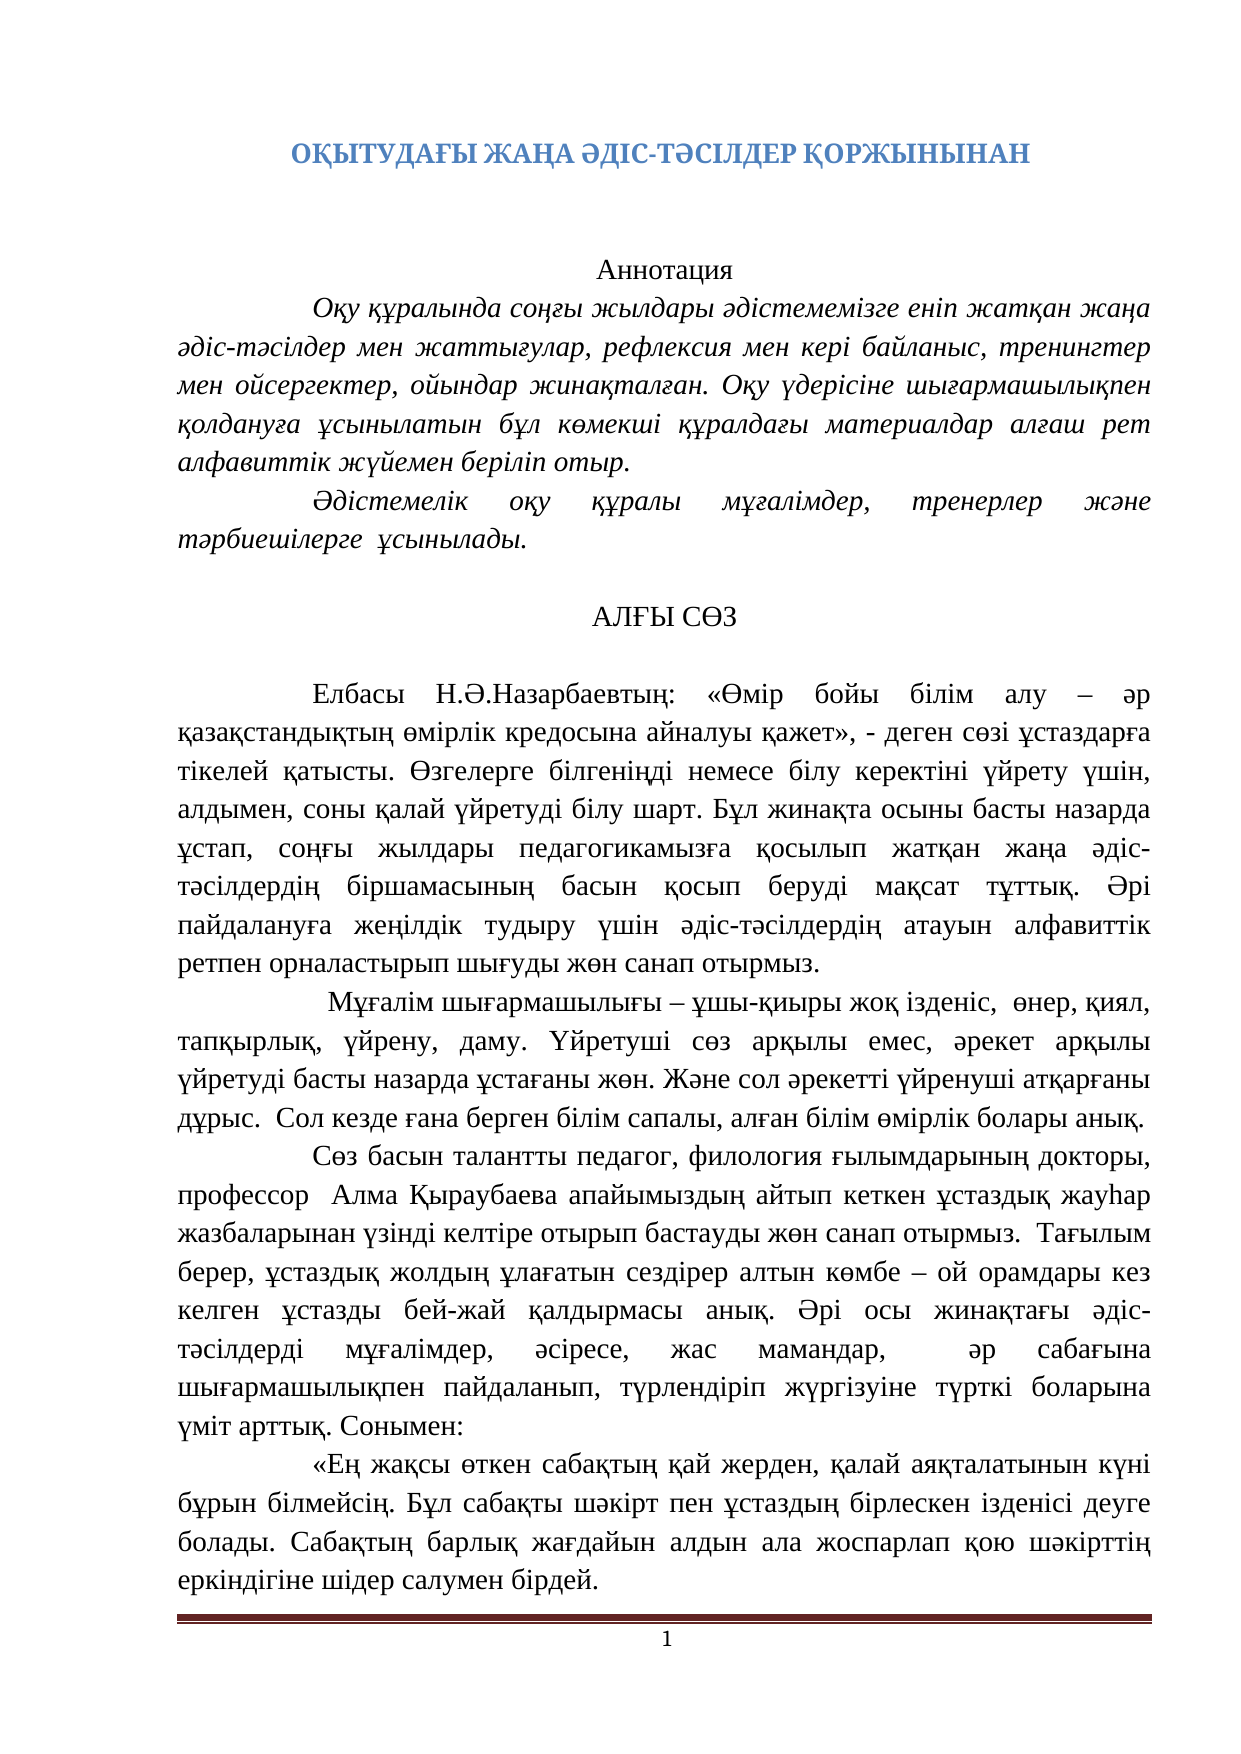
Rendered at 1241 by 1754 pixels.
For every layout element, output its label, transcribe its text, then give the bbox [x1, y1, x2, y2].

text Сөз басын талантты педагог, филология ғылымдарының докторы, профессор Алма Қыраубаева апайымыздың айтып кеткен ұстаздық жауһар жазбаларынан үзінді келтіре отырып бастауды жөн санап отырмыз. Тағылым берер, ұстаздық жолдың ұлағатын сездірер алтын көмбе – ой орамдары кез келген ұстазды бей-жай қалдырмасы анық. Әрі осы жинақтағы әдіс-тәсілдерді мұғалімдер, әсіресе, жас мамандар, әр сабағына шығармашылықпен пайдаланып, түрлендіріп жүргізуіне түрткі боларына үміт арттық. Сонымен: [177, 1138, 1152, 1442]
subtitle ОҚЫТУДАҒЫ ЖАҢА ӘДІС-ТӘСІЛДЕР ҚОРЖЫНЫНАН [177, 139, 1152, 170]
text «Ең жақсы өткен сабақтың қай жерден, қалай аяқталатынын күні бұрын білмейсің. Бұл сабақты шәкірт пен ұстаздың бірлескен ізденісі деуге болады. Сабақтың барлық жағдайын алдын ала жоспарлап қою шәкірттің еркіндігіне шідер салумен бірдей. [177, 1447, 1152, 1596]
text Оқу құралында соңғы жылдары әдістемемізге еніп жатқан жаңа әдіс-тәсілдер мен жаттығулар, рефлексия мен кері байланыс, тренингтер мен ойсергектер, ойындар жинақталған. Оқу үдерісіне шығармашылықпен қолдануға ұсынылатын бұл көмекші құралдағы материалдар алғаш рет алфавиттік жүйемен беріліп отыр. [177, 290, 1152, 478]
text Мұғалім шығармашылығы – ұшы-қиыры жоқ ізденіс, өнер, қиял, тапқырлық, үйрену, даму. Үйретуші сөз арқылы емес, әрекет арқылы үйретуді басты назарда ұстағаны жөн. Және сол әрекетті үйренуші атқарғаны дұрыс. Сол кезде ғана берген білім сапалы, алған білім өмірлік болары анық. [177, 984, 1152, 1133]
text АЛҒЫ СӨЗ [177, 599, 1152, 632]
text Елбасы Н.Ә.Назарбаевтың: «Өмір бойы білім алу – әр қазақстандықтың өмірлік кредосына айналуы қажет», - деген сөзі ұстаздарға тікелей қатысты. Өзгелерге білгеніңді немесе білу керектіні үйрету үшін, алдымен, соны қалай үйретуді білу шарт. Бұл жинақта осыны басты назарда ұстап, соңғы жылдары педагогикамызға қосылып жатқан жаңа әдіс-тәсілдердің біршамасының басын қосып беруді мақсат тұттық. Әрі пайдалануға жеңілдік тудыру үшін әдіс-тәсілдердің атауын алфавиттік ретпен орналастырып шығуды жөн санап отырмыз. [177, 676, 1152, 979]
text Әдістемелік оқу құралы мұғалімдер, тренерлер және тәрбиешілерге ұсынылады. [177, 483, 1152, 555]
text Аннотация [177, 252, 1152, 285]
